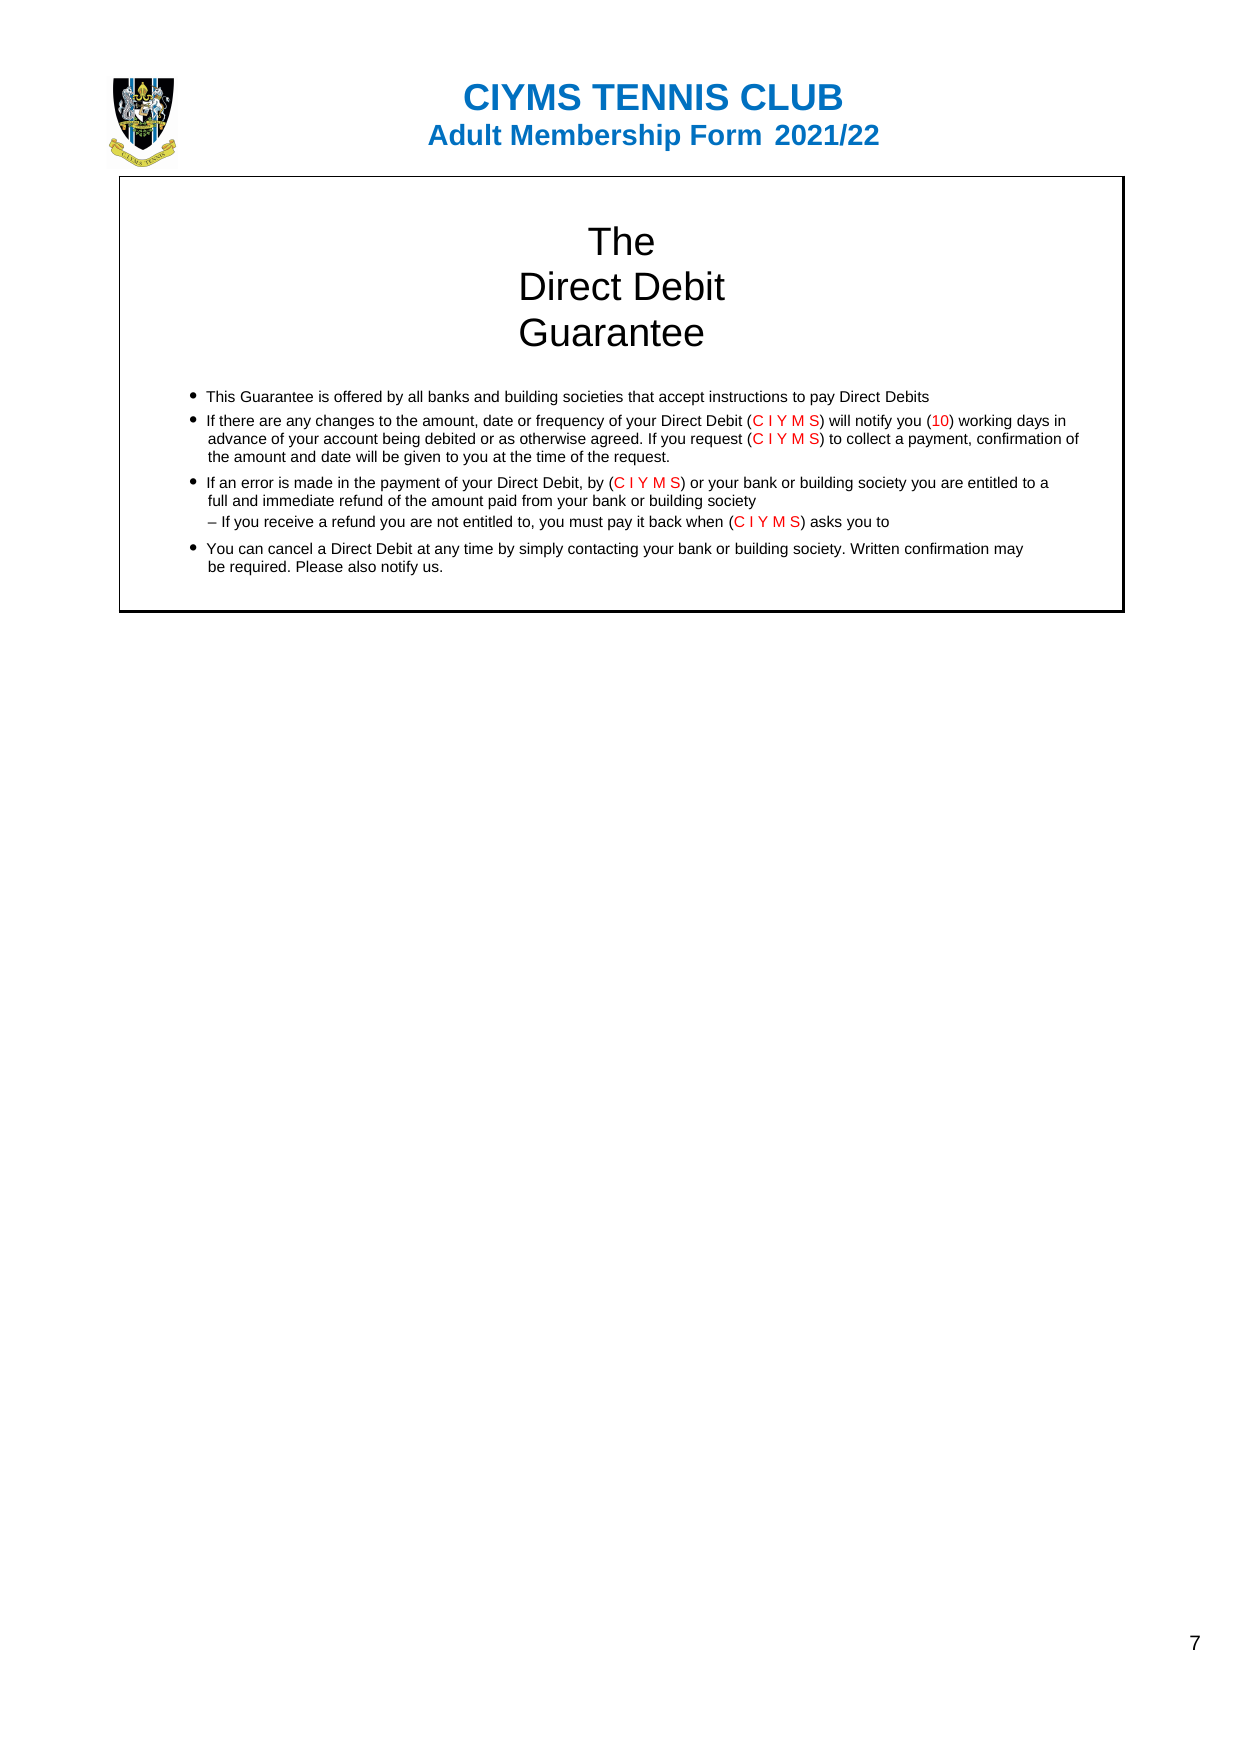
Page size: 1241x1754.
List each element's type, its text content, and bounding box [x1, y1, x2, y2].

table_cell If there are any changes to the amount, date or frequency of your Direct Debit (C I Y M S) will notify you (10) working days in advance of your account being debited or as otherwise agreed. If you request (C I Y M S) to collect a payment, confirmation of the amount and date will be given to you at the time of the request. [120, 410, 1122, 472]
table_cell This Guarantee is offered by all banks and building societies that accept instructions to pay Direct Debits [120, 369, 1122, 409]
picture [106, 76, 179, 169]
table_cell You can cancel a Direct Debit at any time by simply contacting your bank or building society. Written confirmation may be required. Please also notify us. [120, 538, 1122, 609]
table_header The Direct Debit Guarantee [120, 177, 1122, 369]
table_cell If an error is made in the payment of your Direct Debit, by (C I Y M S) or your bank or building society you are entitled to a full and immediate refund of the amount paid from your bank or building society – If you receive a refund you are not entitled to, you must pay it back when (C I Y M S) asks you to [120, 472, 1122, 538]
